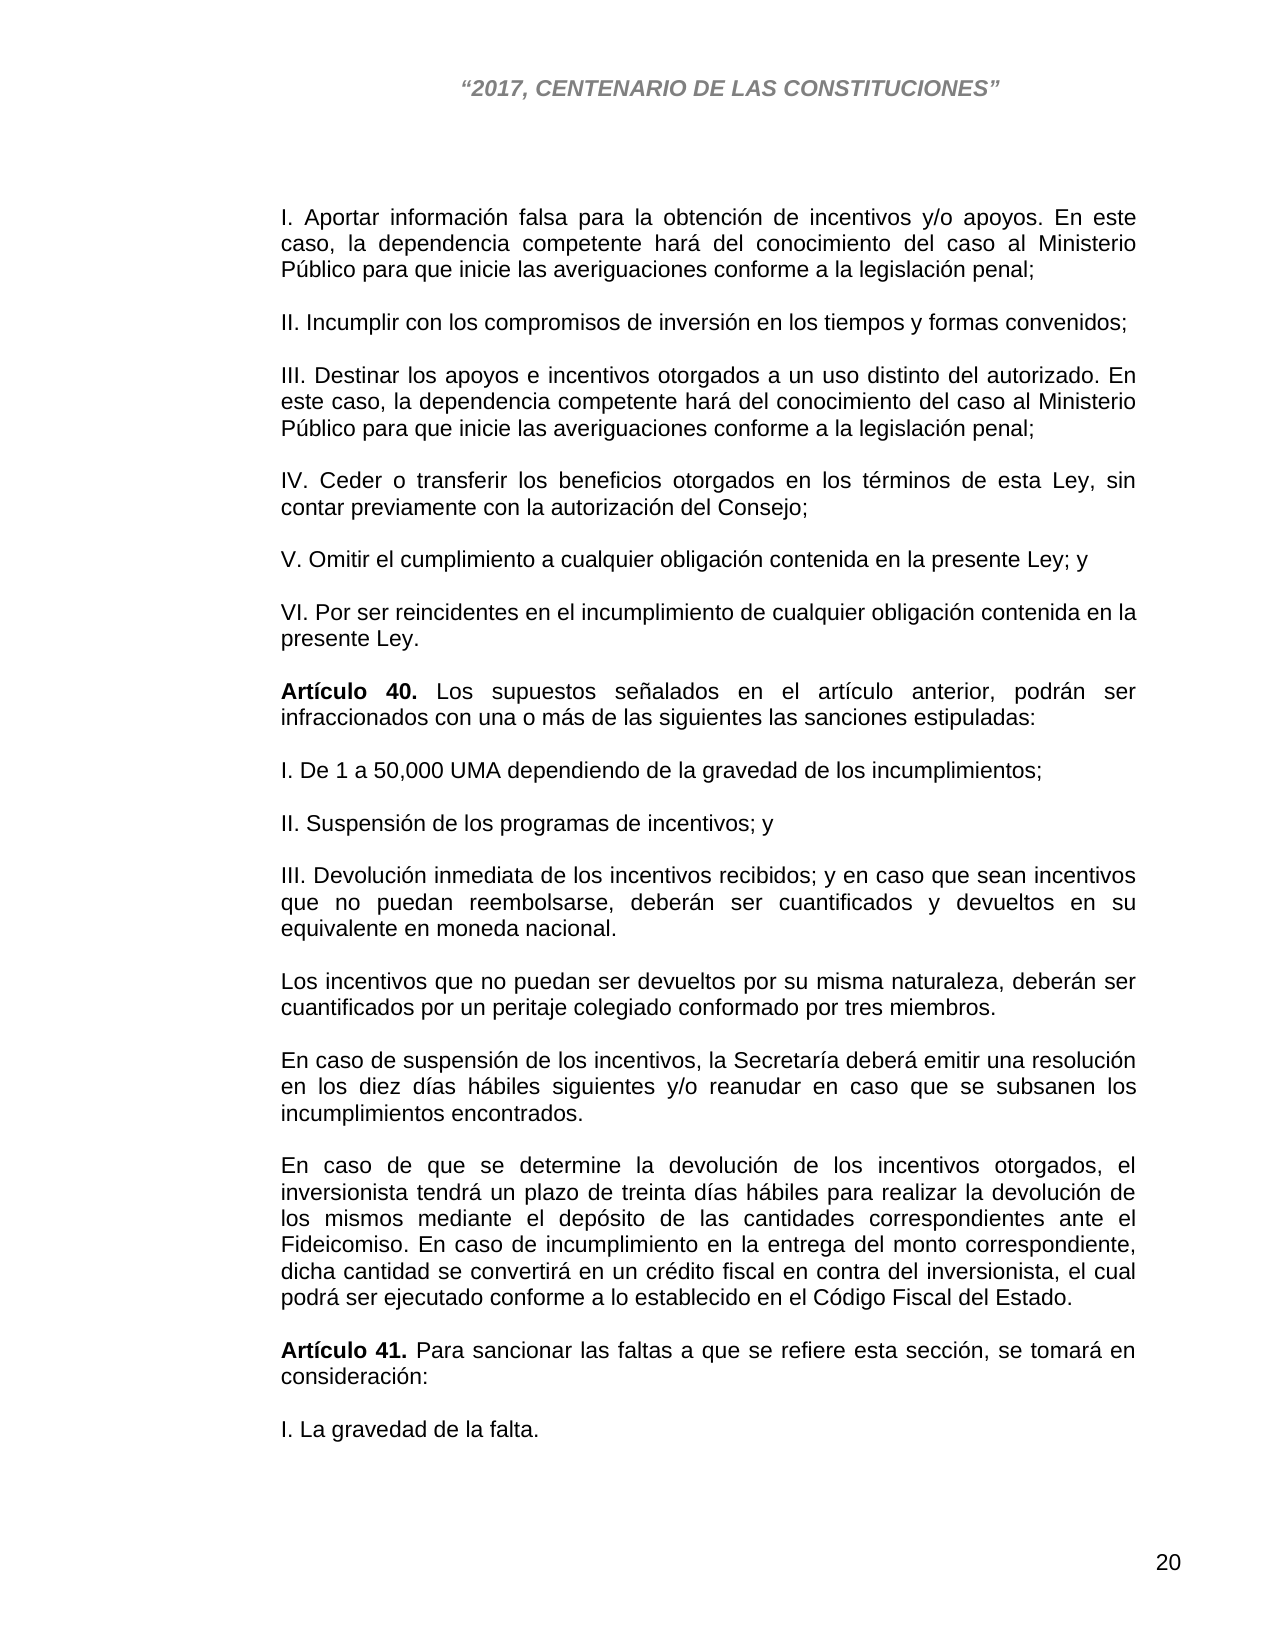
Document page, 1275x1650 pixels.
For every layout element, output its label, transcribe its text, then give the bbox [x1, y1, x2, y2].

text I. La gravedad de la falta. [281, 1416, 1137, 1442]
text I. De 1 a 50,000 UMA dependiendo de la gravedad de los incumplimientos; [281, 757, 1137, 783]
text Los incentivos que no puedan ser devueltos por su misma naturaleza, deberán ser cuantificados por un peritaje colegiado conformado por tres miembros. [281, 968, 1137, 1021]
text En caso de que se determine la devolución de los incentivos otorgados, el inversionista tendrá un plazo de treinta días hábiles para realizar la devolución de los mismos mediante el depósito de las cantidades correspondientes ante el Fideicomiso. En caso de incumplimiento en la entrega del monto correspondiente, dicha cantidad se convertirá en un crédito fiscal en contra del inversionista, el cual podrá ser ejecutado conforme a lo establecido en el Código Fiscal del Estado. [281, 1152, 1137, 1311]
text II. Incumplir con los compromisos de inversión en los tiempos y formas convenidos; [281, 309, 1137, 335]
text III. Destinar los apoyos e incentivos otorgados a un uso distinto del autorizado. En este caso, la dependencia competente hará del conocimiento del caso al Ministerio Público para que inicie las averiguaciones conforme a la legislación penal; [281, 362, 1137, 441]
text III. Devolución inmediata de los incentivos recibidos; y en caso que sean incentivos que no puedan reembolsarse, deberán ser cuantificados y devueltos en su equivalente en moneda nacional. [281, 862, 1137, 942]
text En caso de suspensión de los incentivos, la Secretaría deberá emitir una resolución en los diez días hábiles siguientes y/o reanudar en caso que se subsanen los incumplimientos encontrados. [281, 1047, 1137, 1126]
text V. Omitir el cumplimiento a cualquier obligación contenida en la presente Ley; y [281, 546, 1137, 573]
text II. Suspensión de los programas de incentivos; y [281, 810, 1137, 836]
text VI. Por ser reincidentes en el incumplimiento de cualquier obligación contenida en la presente Ley. [281, 599, 1137, 652]
text IV. Ceder o transferir los beneficios otorgados en los términos de esta Ley, sin contar previamente con la autorización del Consejo; [281, 467, 1137, 520]
text I. Aportar información falsa para la obtención de incentivos y/o apoyos. En este caso, la dependencia competente hará del conocimiento del caso al Ministerio Público para que inicie las averiguaciones conforme a la legislación penal; [281, 204, 1137, 283]
text Artículo 41. Para sancionar las faltas a que se refiere esta sección, se tomará en consideración: [281, 1337, 1137, 1389]
text Artículo 40. Los supuestos señalados en el artículo anterior, podrán ser infraccionados con una o más de las siguientes las sanciones estipuladas: [281, 678, 1137, 731]
